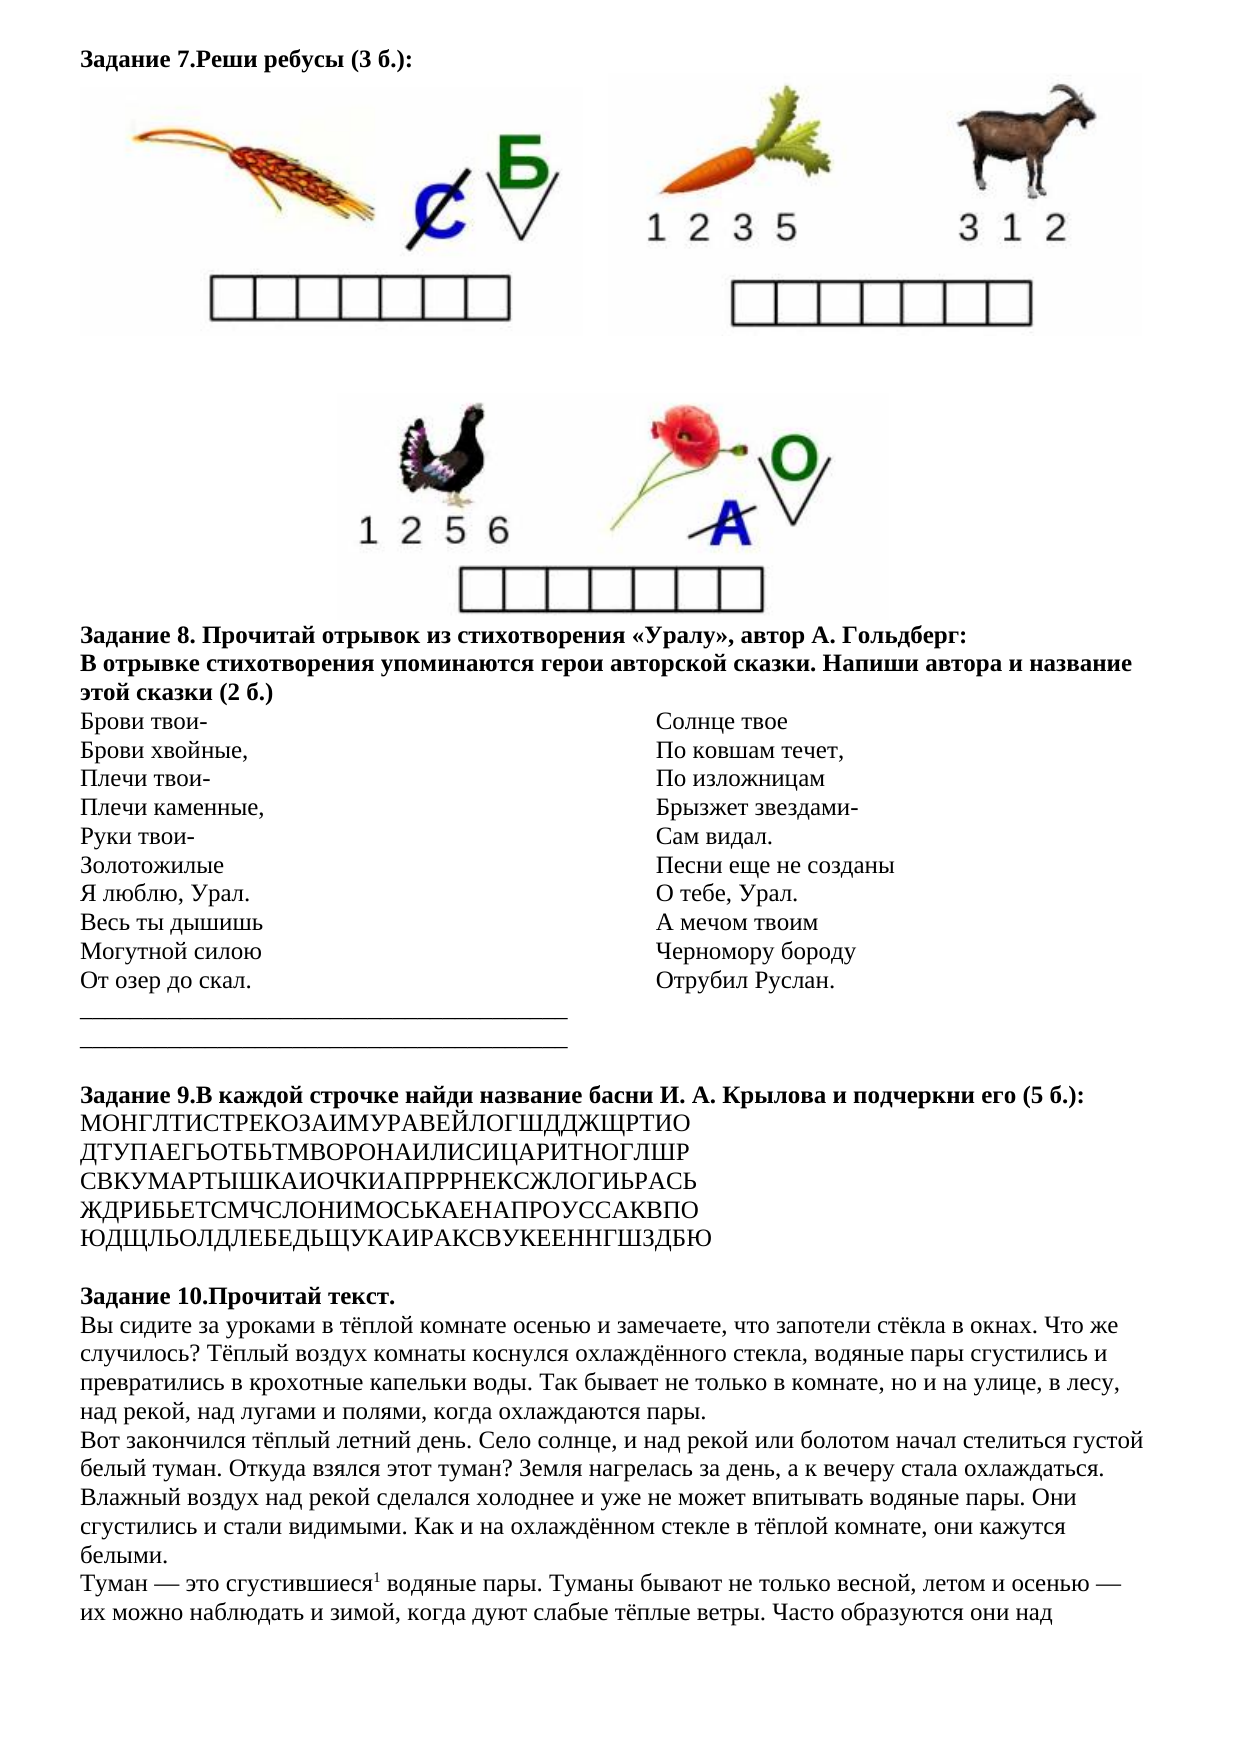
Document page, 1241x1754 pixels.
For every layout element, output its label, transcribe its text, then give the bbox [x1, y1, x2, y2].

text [80, 1568, 1146, 1626]
text По изложницам [656, 763, 1146, 792]
text Задание 8. Прочитай отрывок из стихотворения «Уралу», автор А. Гольдберг: [80, 620, 1146, 648]
text МОНГЛТИСТРЕКОЗАИМУРАВЕЙЛОГШДДЖЩРТИО [80, 1108, 1146, 1137]
text Задание 9.В каждой строчке найди название басни И. А. Крылова и подчеркни его (5 б.): [80, 1080, 1146, 1108]
text О тебе, Урал. [656, 878, 1146, 907]
text Руки твои- [80, 821, 570, 850]
text Задание 7.Реши ребусы (3 б.): [80, 44, 1146, 73]
text Вы сидите за уроками в тёплой комнате осенью и замечаете, что запотели стёкла в окнах. Что же случилось? Тёплый воздух комнаты коснулся охлаждённого стекла, водяные пары сгустились и превратились в крохотные капельки воды. Так бывает не только в комнате, но и на улице, в лесу, над рекой, над лугами и полями, когда охлаждаются пары. [80, 1310, 1146, 1425]
text Брови хвойные, [80, 735, 570, 763]
text Песни еще не созданы [656, 850, 1146, 878]
text Сам видал. [656, 821, 1146, 850]
text Я люблю, Урал. [80, 878, 570, 907]
text А мечом твоим [656, 907, 1146, 936]
text ЮДЩЛЬОЛДЛЕБЕДЬЩУКАИРАКСВУКЕЕННГШЗДБЮ [80, 1223, 1146, 1252]
text От озер до скал. [80, 965, 570, 993]
text Брызжет звездами- [656, 792, 1146, 821]
text Солнце твое [656, 706, 1146, 735]
picture [79, 87, 583, 336]
text ДТУПАЕГЬОТБЬТМВОРОНАИЛИСИЦАРИТНОГЛШР [80, 1137, 1146, 1166]
picture [337, 393, 889, 620]
text Золотожилые [80, 850, 570, 878]
picture [607, 73, 1143, 336]
text В отрывке стихотворения упоминаются герои авторской сказки. Напиши автора и название этой сказки (2 б.) [80, 648, 1146, 706]
text Могутной силою [80, 936, 570, 965]
text Брови твои- [80, 706, 570, 735]
text Отрубил Руслан. [656, 965, 1146, 993]
text По ковшам течет, [656, 735, 1146, 763]
text ______________________________________________________________________________ [80, 993, 570, 1051]
text Плечи твои- [80, 763, 570, 792]
text Весь ты дышишь [80, 907, 570, 936]
text СВКУМАРТЫШКАИОЧКИАПРРРНЕКСЖЛОГИЬРАСЬ [80, 1166, 1146, 1195]
text ЖДРИБЬЕТСМЧСЛОНИМОСЬКАЕНАПРОУССАКВПО [80, 1195, 1146, 1223]
text Черномору бороду [656, 936, 1146, 965]
text Вот закончился тёплый летний день. Село солнце, и над рекой или болотом начал стелиться густой белый туман. Откуда взялся этот туман? Земля нагрелась за день, а к вечеру стала охлаждаться. Влажный воздух над рекой сделался холоднее и уже не может впитывать водяные пары. Они сгустились и стали видимыми. Как и на охлаждённом стекле в тёплой комнате, они кажутся белыми. [80, 1425, 1146, 1568]
text Задание 10.Прочитай текст. [80, 1281, 1146, 1310]
text Плечи каменные, [80, 792, 570, 821]
